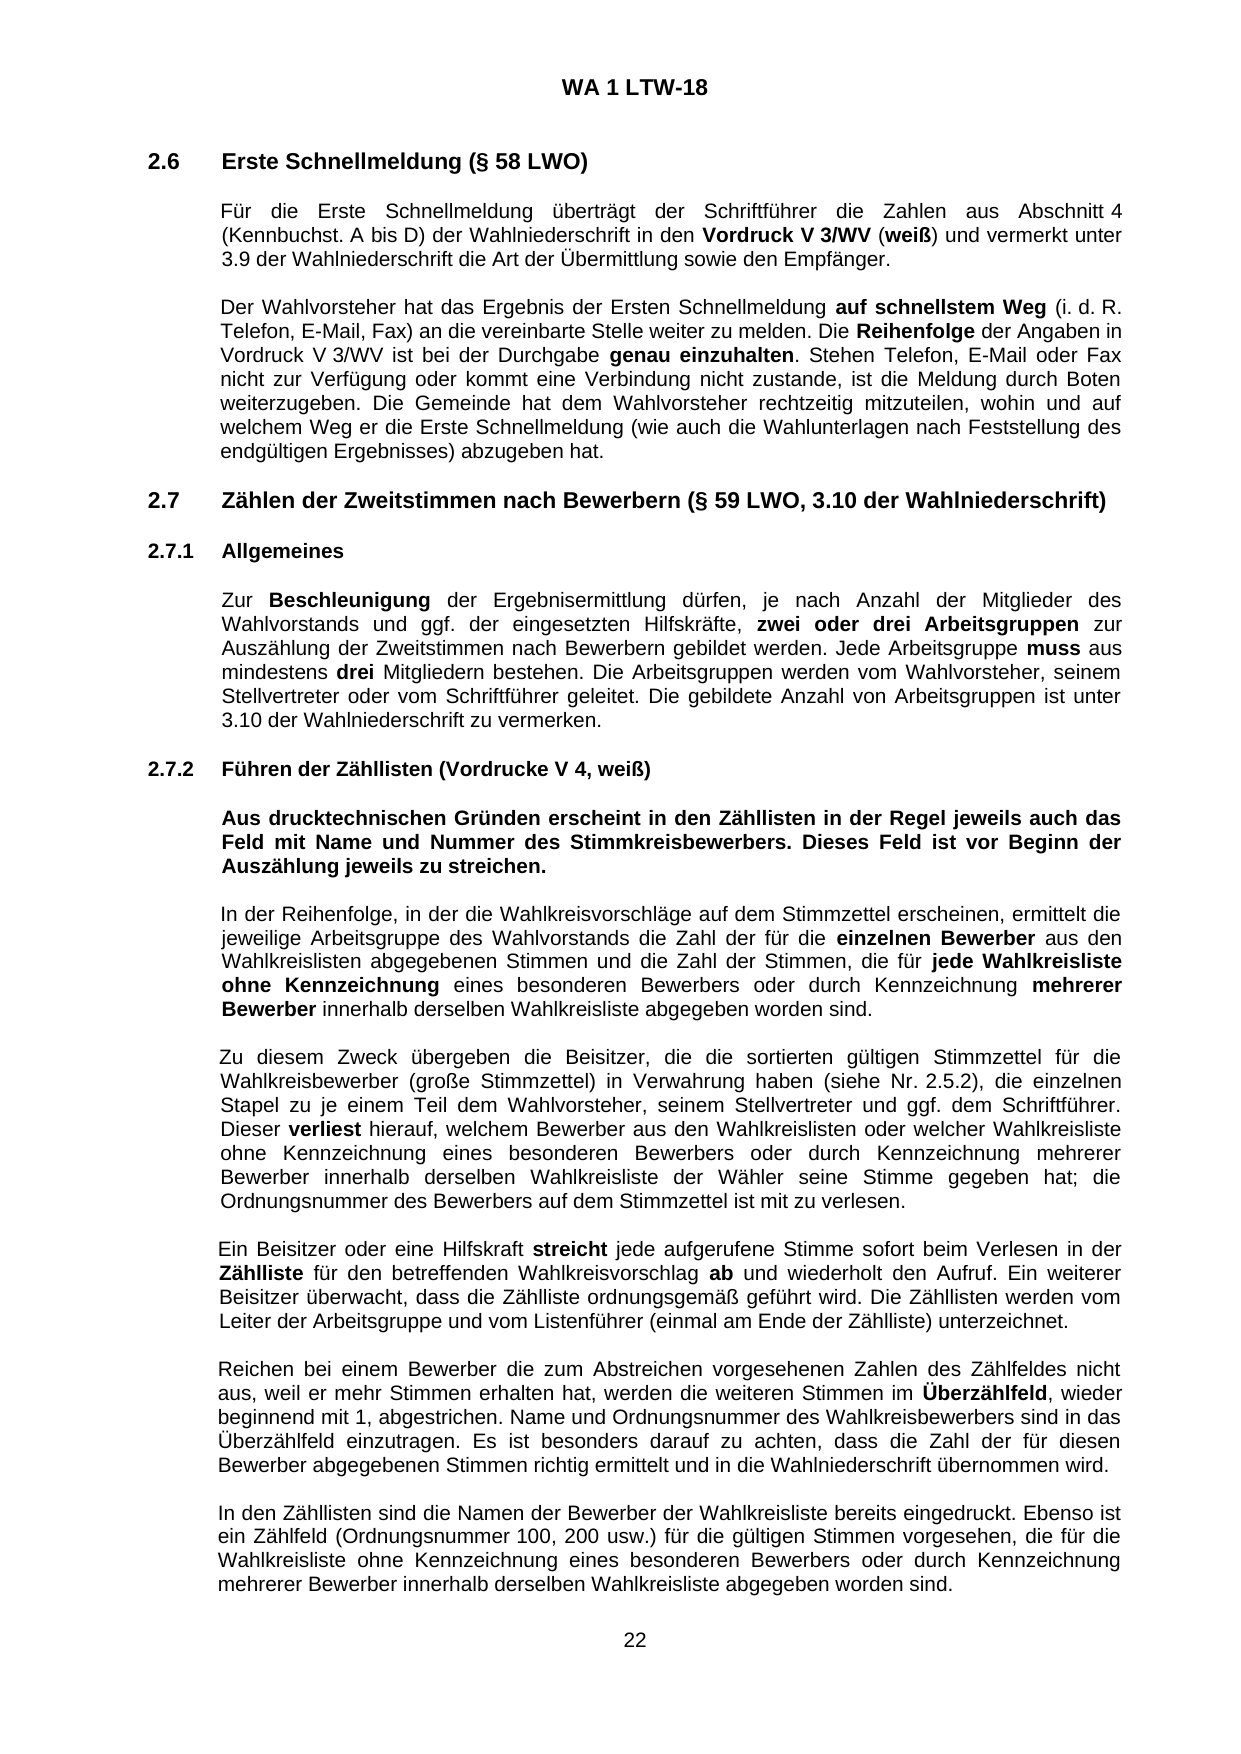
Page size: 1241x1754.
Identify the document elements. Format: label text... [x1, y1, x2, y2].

text Reichen bei einem Bewerber die zum Abstreichen vorgesehenen Zahlen des Zählfeldes nicht aus, weil er mehr Stimmen erhalten hat, werden die weiteren Stimmen im Überzählfeld, wieder beginnend mit 1, abgestrichen. Name und Ordnungsnummer des Wahlkreisbewerbers sind in das Überzählfeld einzutragen. Es ist besonders darauf zu achten, dass die Zahl der für diesen Bewerber abgegebenen Stimmen richtig ermittelt und in die Wahlniederschrift übernommen wird. [218, 1357, 1122, 1476]
text Zu diesem Zweck übergeben die Beisitzer, die die sortierten gültigen Stimmzettel für die Wahlkreisbewerber (große Stimmzettel) in Verwahrung haben (siehe Nr. 2.5.2), die einzelnen Stapel zu je einem Teil dem Wahlvorsteher, seinem Stellvertreter und ggf. dem Schriftführer. Dieser verliest hierauf, welchem Bewerber aus den Wahlkreislisten oder welcher Wahlkreisliste ohne Kennzeichnung eines besonderen Bewerbers oder durch Kennzeichnung mehrerer Bewerber innerhalb derselben Wahlkreisliste der Wähler seine Stimme gegeben hat; die Ordnungsnummer des Bewerbers auf dem Stimmzettel ist mit zu verlesen. [219, 1045, 1122, 1213]
text Zur Beschleunigung der Ergebnisermittlung dürfen, je nach Anzahl der Mitglieder des Wahlvorstands und ggf. der eingesetzten Hilfskräfte, zwei oder drei Arbeitsgruppen zur Auszählung der Zweitstimmen nach Bewerbern gebildet werden. Jede Arbeitsgruppe muss aus mindestens drei Mitgliedern bestehen. Die Arbeitsgruppen werden vom Wahlvorsteher, seinem Stellvertreter oder vom Schriftführer geleitet. Die gebildete Anzahl von Arbeitsgruppen ist unter 3.10 der Wahlniederschrift zu vermerken. [221, 588, 1122, 732]
subtitle 2.7 Zählen der Zweitstimmen nach Bewerbern (§ 59 LWO, 3.10 der Wahlniederschrift) [148, 487, 1122, 514]
text In der Reihenfolge, in der die Wahlkreisvorschläge auf dem Stimmzettel erscheinen, ermittelt die jeweilige Arbeitsgruppe des Wahlvorstands die Zahl der für die einzelnen Bewerber aus den Wahlkreislisten abgegebenen Stimmen und die Zahl der Stimmen, die für jede Wahlkreisliste ohne Kennzeichnung eines besonderen Bewerbers oder durch Kennzeichnung mehrerer Bewerber innerhalb derselben Wahlkreisliste abgegeben worden sind. [220, 901, 1122, 1021]
subtitle 2.7.1 Allgemeines [148, 539, 1122, 563]
text Ein Beisitzer oder eine Hilfskraft streicht jede aufgerufene Stimme sofort beim Verlesen in der Zählliste für den betreffenden Wahlkreisvorschlag ab und wiederholt den Aufruf. Ein weiterer Beisitzer überwacht, dass die Zählliste ordnungsgemäß geführt wird. Die Zähllisten werden vom Leiter der Arbeitsgruppe und vom Listenführer (einmal am Ende der Zählliste) unterzeichnet. [218, 1237, 1122, 1333]
text Der Wahlvorsteher hat das Ergebnis der Ersten Schnellmeldung auf schnellstem Weg (i. d. R. Telefon, E-Mail, Fax) an die vereinbarte Stelle weiter zu melden. Die Reihenfolge der Angaben in Vordruck V 3/WV ist bei der Durchgabe genau einzuhalten. Stehen Telefon, E-Mail oder Fax nicht zur Verfügung oder kommt eine Verbindung nicht zustande, ist die Meldung durch Boten weiterzugeben. Die Gemeinde hat dem Wahlvorsteher rechtzeitig mitzuteilen, wohin und auf welchem Weg er die Erste Schnellmeldung (wie auch die Wahlunterlagen nach Feststellung des endgültigen Ergebnisses) abzugeben hat. [220, 295, 1122, 462]
text Für die Erste Schnellmeldung überträgt der Schriftführer die Zahlen aus Abschnitt 4 (Kennbuchst. A bis D) der Wahlniederschrift in den Vordruck V 3/WV (weiß) und vermerkt unter 3.9 der Wahlniederschrift die Art der Übermittlung sowie den Empfänger. [220, 199, 1122, 271]
subtitle 2.7.2 Führen der Zähllisten (Vordrucke V 4, weiß) [148, 757, 1122, 781]
text In den Zähllisten sind die Namen der Bewerber der Wahlkreisliste bereits eingedruckt. Ebenso ist ein Zählfeld (Ordnungsnummer 100, 200 usw.) für die gültigen Stimmen vorgesehen, die für die Wahlkreisliste ohne Kennzeichnung eines besonderen Bewerbers oder durch Kennzeichnung mehrerer Bewerber innerhalb derselben Wahlkreisliste abgegeben worden sind. [218, 1500, 1122, 1596]
text Aus drucktechnischen Gründen erscheint in den Zähllisten in der Regel jeweils auch das Feld mit Name und Nummer des Stimmkreisbewerbers. Dieses Feld ist vor Beginn der Auszählung jeweils zu streichen. [221, 806, 1122, 877]
subtitle 2.6 Erste Schnellmeldung (§ 58 LWO) [148, 148, 1122, 174]
